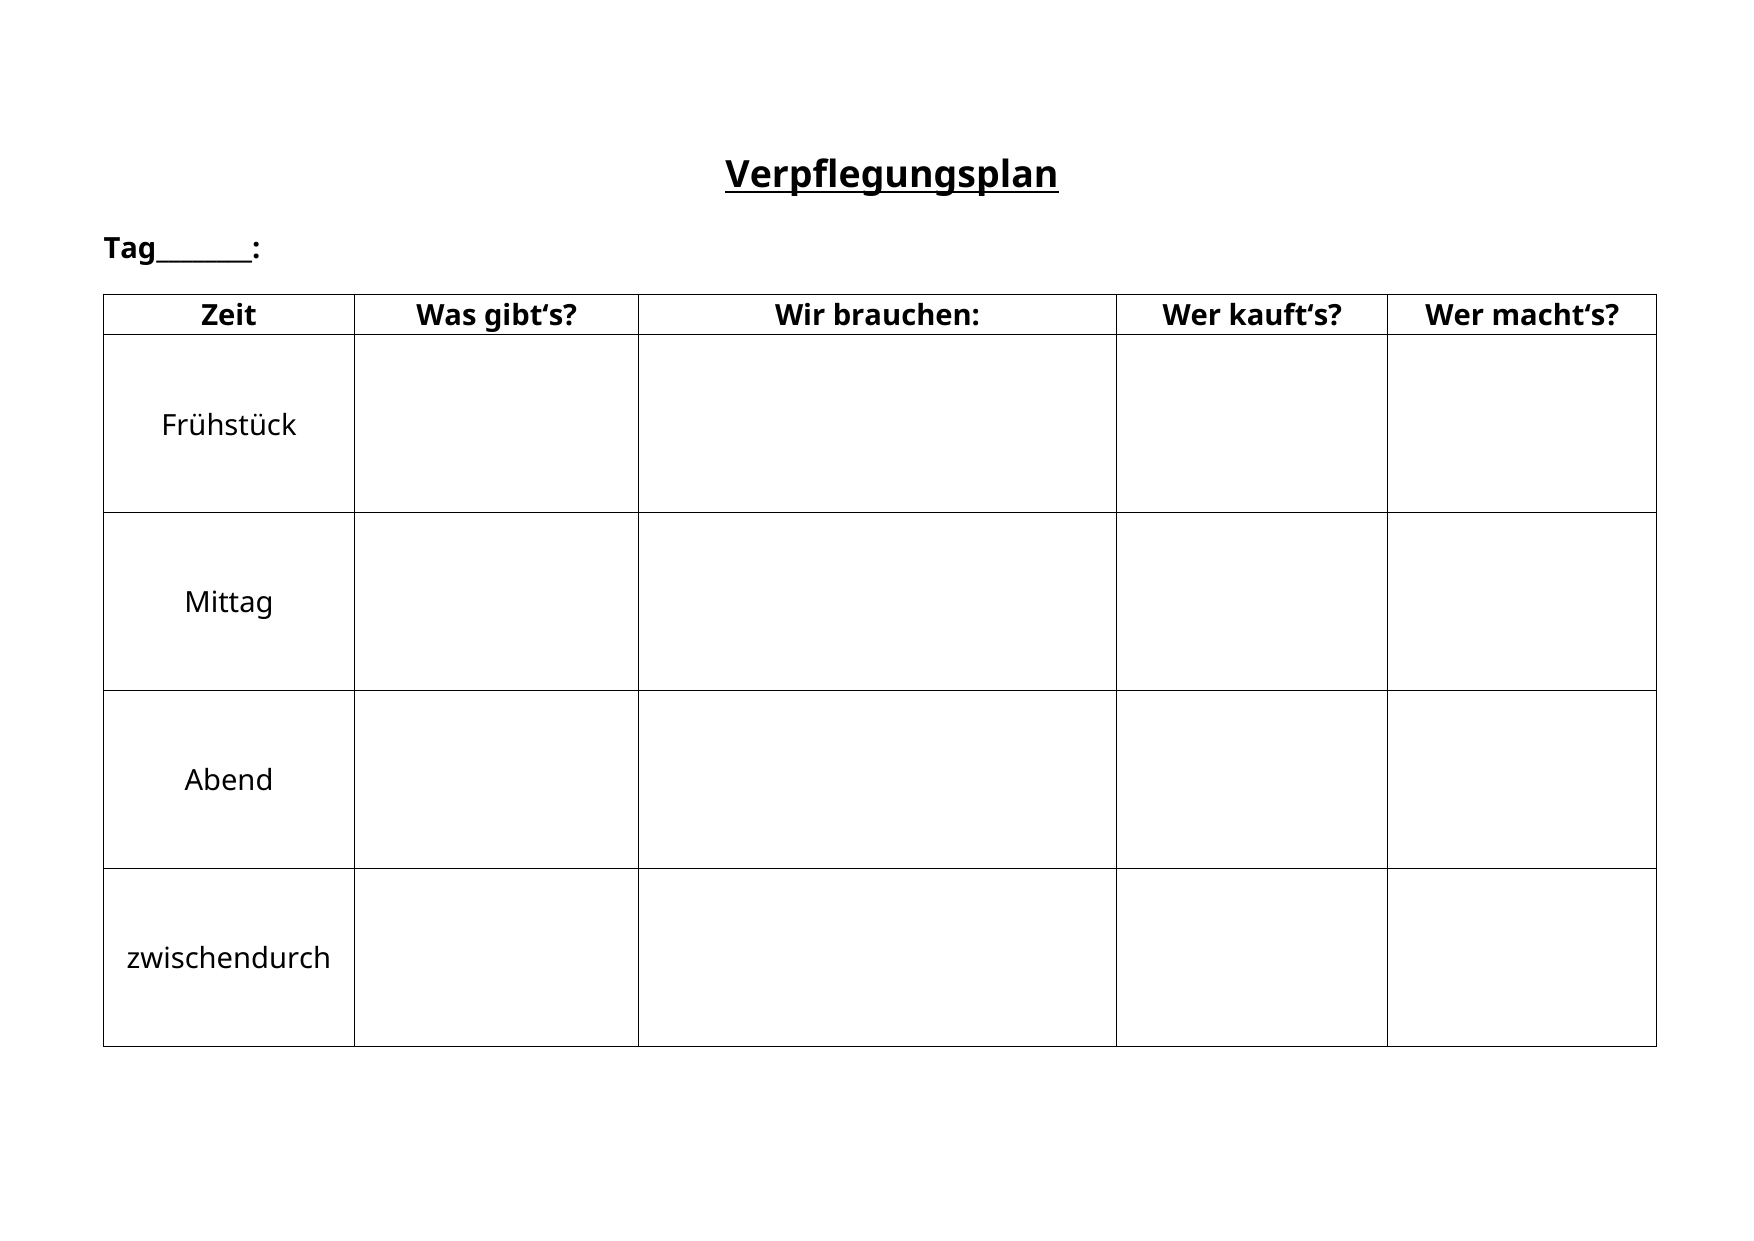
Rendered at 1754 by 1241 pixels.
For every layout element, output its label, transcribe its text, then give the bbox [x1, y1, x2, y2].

text Verpflegungsplan [148, 148, 1636, 199]
table_cell [1117, 869, 1387, 1046]
table_cell [1388, 691, 1656, 868]
table_cell [355, 869, 638, 1046]
table_cell [639, 335, 1116, 512]
table_cell Abend [104, 691, 354, 868]
table_cell [1388, 335, 1656, 512]
table_cell [639, 691, 1116, 868]
table_header Was gibt‘s? [355, 295, 638, 334]
table_cell [639, 513, 1116, 690]
table_header Zeit [104, 295, 354, 334]
table_header Wir brauchen: [639, 295, 1116, 334]
table_cell [639, 869, 1116, 1046]
text Tag________: [103, 227, 1636, 267]
table_cell [1388, 513, 1656, 690]
table_header Wer kauft‘s? [1117, 295, 1387, 334]
table_cell zwischendurch [104, 869, 354, 1046]
table_cell [1117, 691, 1387, 868]
table_cell [1388, 869, 1656, 1046]
table_cell Mittag [104, 513, 354, 690]
table_header Wer macht‘s? [1388, 295, 1656, 334]
table_cell [1117, 513, 1387, 690]
table_cell [355, 691, 638, 868]
table_cell [1117, 335, 1387, 512]
table_cell Frühstück [104, 335, 354, 512]
table_cell [355, 513, 638, 690]
table_cell [355, 335, 638, 512]
